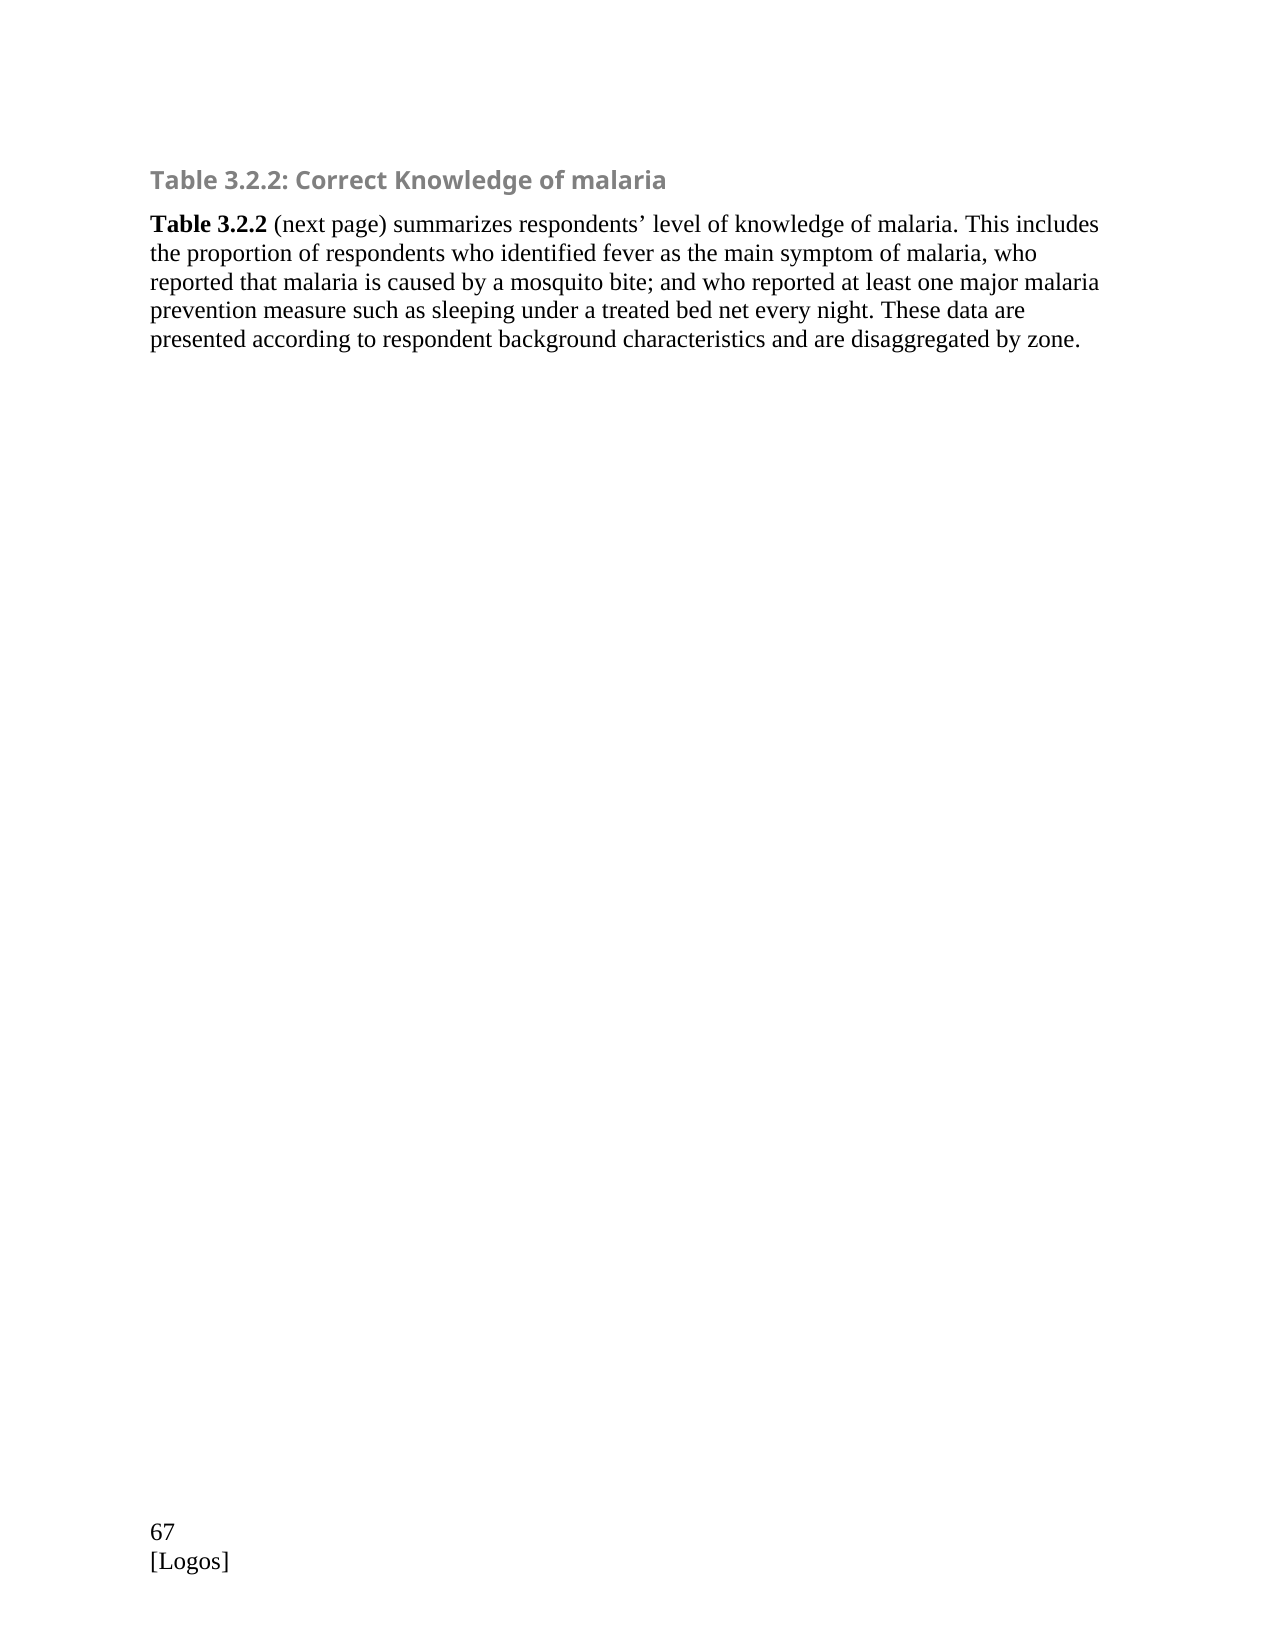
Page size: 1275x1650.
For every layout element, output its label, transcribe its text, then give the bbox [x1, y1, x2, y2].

text Table 3.2.2 (next page) summarizes respondents’ level of knowledge of malaria. This includes the proportion of respondents who identified fever as the main symptom of malaria, who reported that malaria is caused by a mosquito bite; and who reported at least one major malaria prevention measure such as sleeping under a treated bed net every night. These data are presented according to respondent background characteristics and are disaggregated by zone. [150, 209, 1125, 353]
subtitle Table 3.2.2: Correct Knowledge of malaria [150, 162, 1125, 197]
